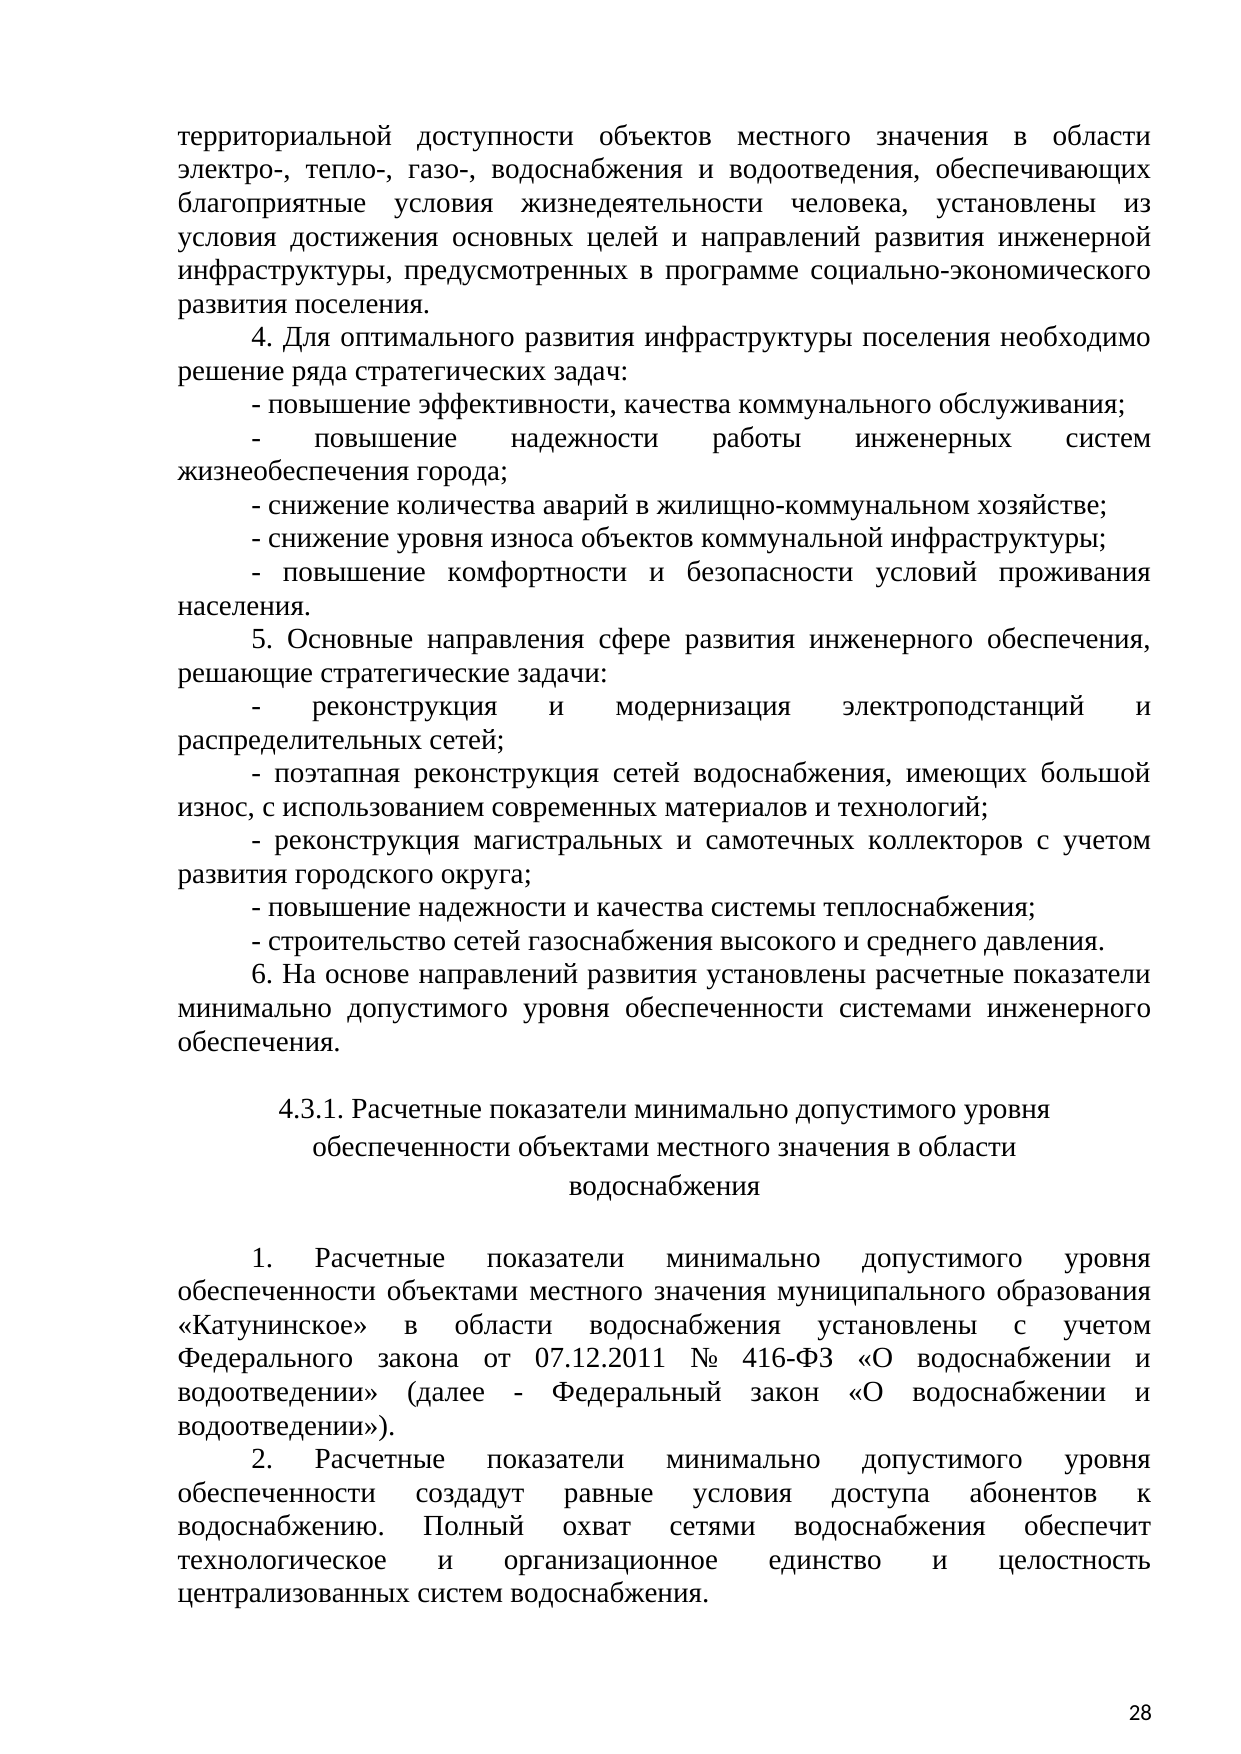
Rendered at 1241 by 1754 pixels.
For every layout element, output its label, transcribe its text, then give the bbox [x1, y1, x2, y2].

text 1. Расчетные показатели минимально допустимого уровня обеспеченности объектами местного значения муниципального образования «Катунинское» в области водоснабжения установлены с учетом Федерального закона от 07.12.2011 № 416-ФЗ «О водоснабжении и водоотведении» (далее - Федеральный закон «О водоснабжении и водоотведении»). [177, 1240, 1152, 1441]
text - реконструкция магистральных и самотечных коллекторов с учетом развития городского округа; [177, 822, 1152, 889]
text - реконструкция и модернизация электроподстанций и распределительных сетей; [177, 688, 1152, 755]
text 2. Расчетные показатели минимально допустимого уровня обеспеченности создадут равные условия доступа абонентов к водоснабжению. Полный охват сетями водоснабжения обеспечит технологическое и организационное единство и целостность централизованных систем водоснабжения. [177, 1441, 1152, 1609]
text - снижение количества аварий в жилищно-коммунальном хозяйстве; [177, 487, 1152, 521]
subtitle обеспеченности объектами местного значения в области [177, 1129, 1152, 1163]
text - снижение уровня износа объектов коммунальной инфраструктуры; [177, 521, 1152, 554]
text 4. Для оптимального развития инфраструктуры поселения необходимо решение ряда стратегических задач: [177, 319, 1152, 386]
text 6. На основе направлений развития установлены расчетные показатели минимально допустимого уровня обеспеченности системами инженерного обеспечения. [177, 957, 1152, 1057]
text - повышение надежности и качества системы теплоснабжения; [177, 889, 1152, 923]
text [177, 118, 1152, 319]
subtitle водоснабжения [177, 1168, 1152, 1201]
text - строительство сетей газоснабжения высокого и среднего давления. [177, 923, 1152, 957]
text - повышение эффективности, качества коммунального обслуживания; [177, 386, 1152, 420]
text - повышение надежности работы инженерных систем жизнеобеспечения города; [177, 420, 1152, 487]
text - поэтапная реконструкция сетей водоснабжения, имеющих большой износ, с использованием современных материалов и технологий; [177, 755, 1152, 822]
subtitle 4.3.1. Расчетные показатели минимально допустимого уровня [177, 1091, 1152, 1124]
text - повышение комфортности и безопасности условий проживания населения. [177, 554, 1152, 621]
text 5. Основные направления сфере развития инженерного обеспечения, решающие стратегические задачи: [177, 621, 1152, 688]
